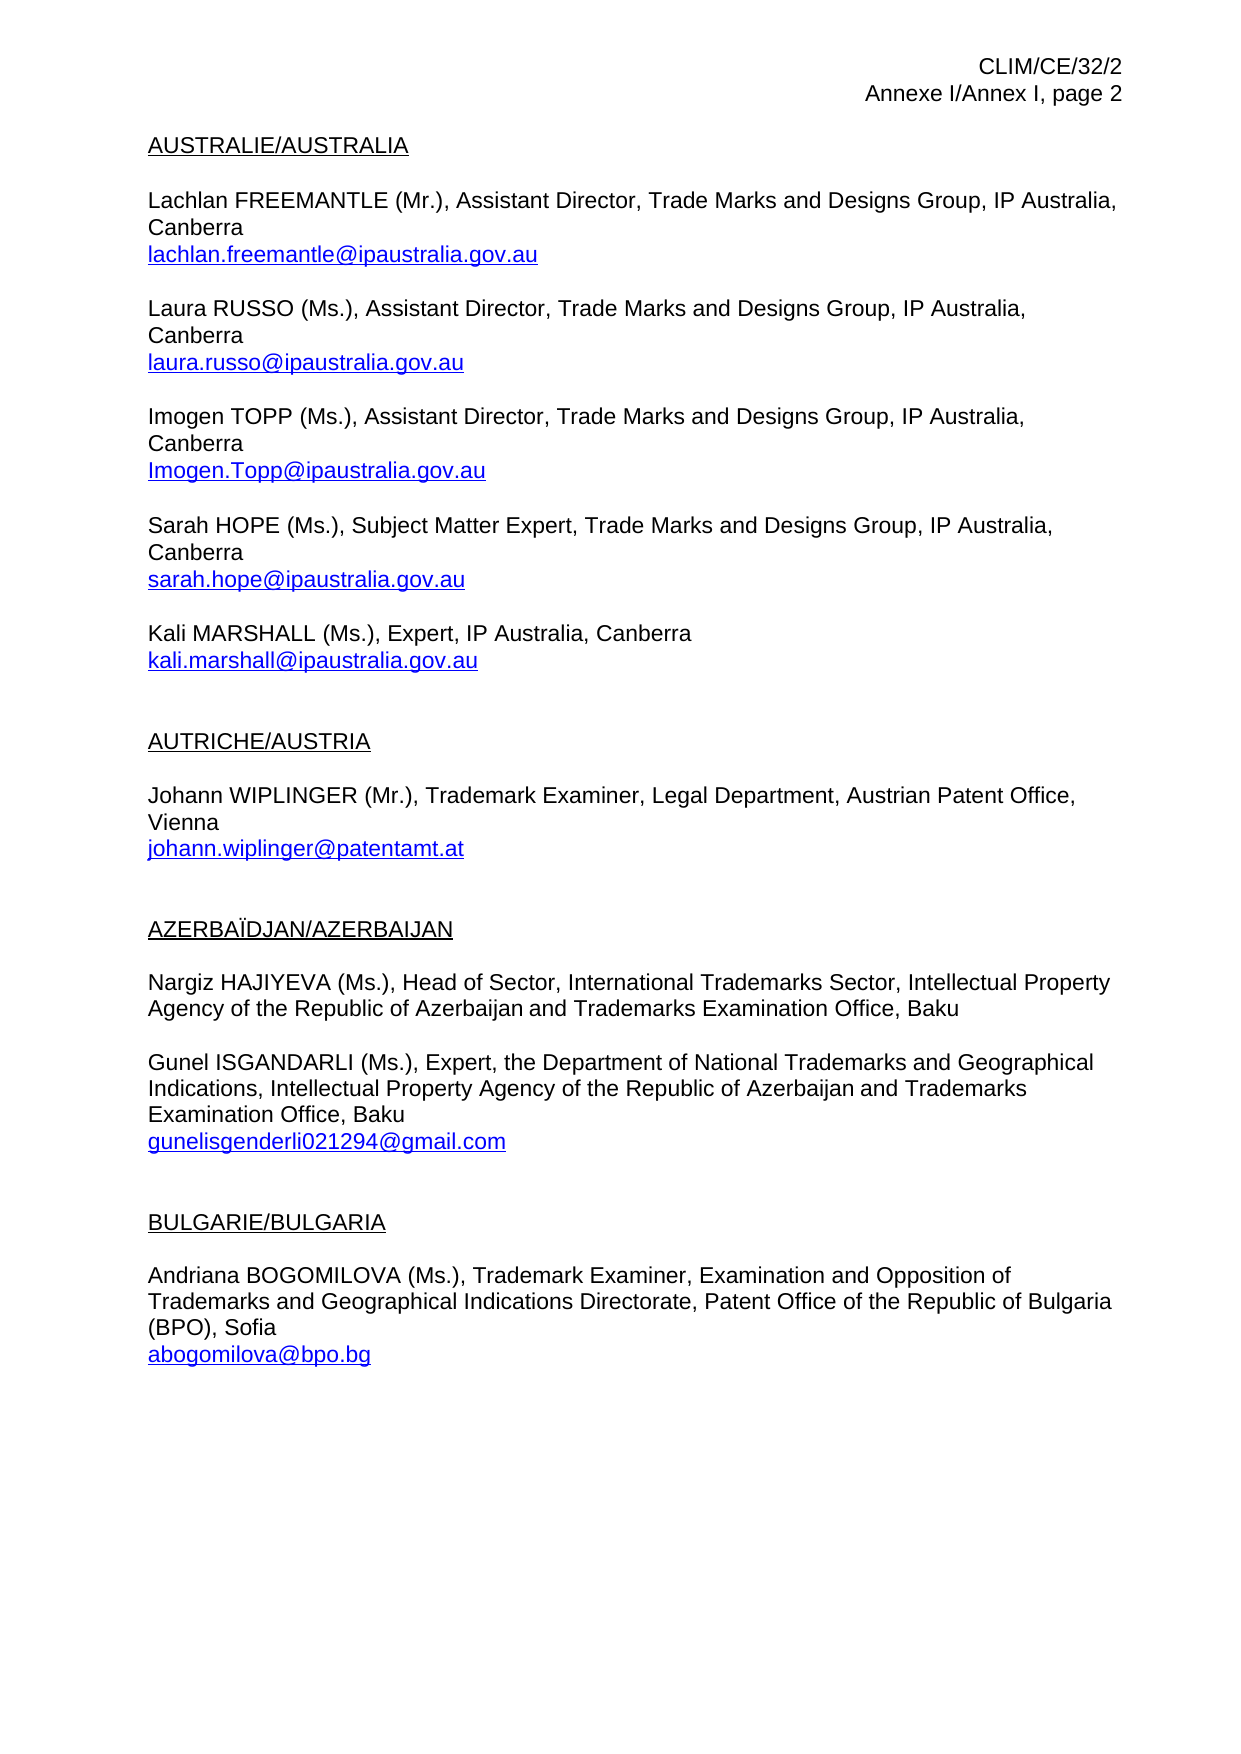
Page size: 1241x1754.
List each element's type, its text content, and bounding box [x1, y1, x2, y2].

text AZERBAÏDJAN/AZERBAIJAN [148, 915, 1122, 942]
text johann.wiplinger@patentamt.at [148, 835, 1122, 861]
text kali.marshall@ipaustralia.gov.au [148, 647, 1122, 701]
text Imogen TOPP (Ms.), Assistant Director, Trade Marks and Designs Group, IP Australia, Canberra [148, 403, 1122, 457]
text Gunel ISGANDARLI (Ms.), Expert, the Department of National Trademarks and Geographical Indications, Intellectual Property Agency of the Republic of Azerbaijan and Trademarks Examination Office, Baku [148, 1049, 1122, 1128]
text laura.russo@ipaustralia.gov.au [148, 349, 1122, 403]
text abogomilova@bpo.bg [148, 1341, 1122, 1367]
text Johann WIPLINGER (Mr.), Trademark Examiner, Legal Department, Austrian Patent Office, Vienna [148, 782, 1122, 835]
text Laura RUSSO (Ms.), Assistant Director, Trade Marks and Designs Group, IP Australia, Canberra [148, 295, 1122, 349]
text AUSTRALIE/AUSTRALIA [148, 132, 1122, 159]
text Imogen.Topp@ipaustralia.gov.au [148, 457, 1122, 511]
text Andriana BOGOMILOVA (Ms.), Trademark Examiner, Examination and Opposition of Trademarks and Geographical Indications Directorate, Patent Office of the Republic of Bulgaria (BPO), Sofia [148, 1262, 1122, 1341]
text Kali MARSHALL (Ms.), Expert, IP Australia, Canberra [148, 620, 1122, 647]
text sarah.hope@ipaustralia.gov.au [148, 566, 1122, 593]
text gunelisgenderli021294@gmail.com [148, 1128, 1122, 1155]
text Lachlan FREEMANTLE (Mr.), Assistant Director, Trade Marks and Designs Group, IP Australia, Canberra [148, 186, 1122, 241]
text AUTRICHE/AUSTRIA [148, 728, 1122, 755]
text lachlan.freemantle@ipaustralia.gov.au [148, 241, 1122, 295]
text Nargiz HAJIYEVA (Ms.), Head of Sector, International Trademarks Sector, Intellectual Property Agency of the Republic of Azerbaijan and Trademarks Examination Office, Baku [148, 969, 1122, 1022]
text Sarah HOPE (Ms.), Subject Matter Expert, Trade Marks and Designs Group, IP Australia, Canberra [148, 511, 1122, 566]
text BULGARIE/BULGARIA [148, 1209, 1122, 1235]
